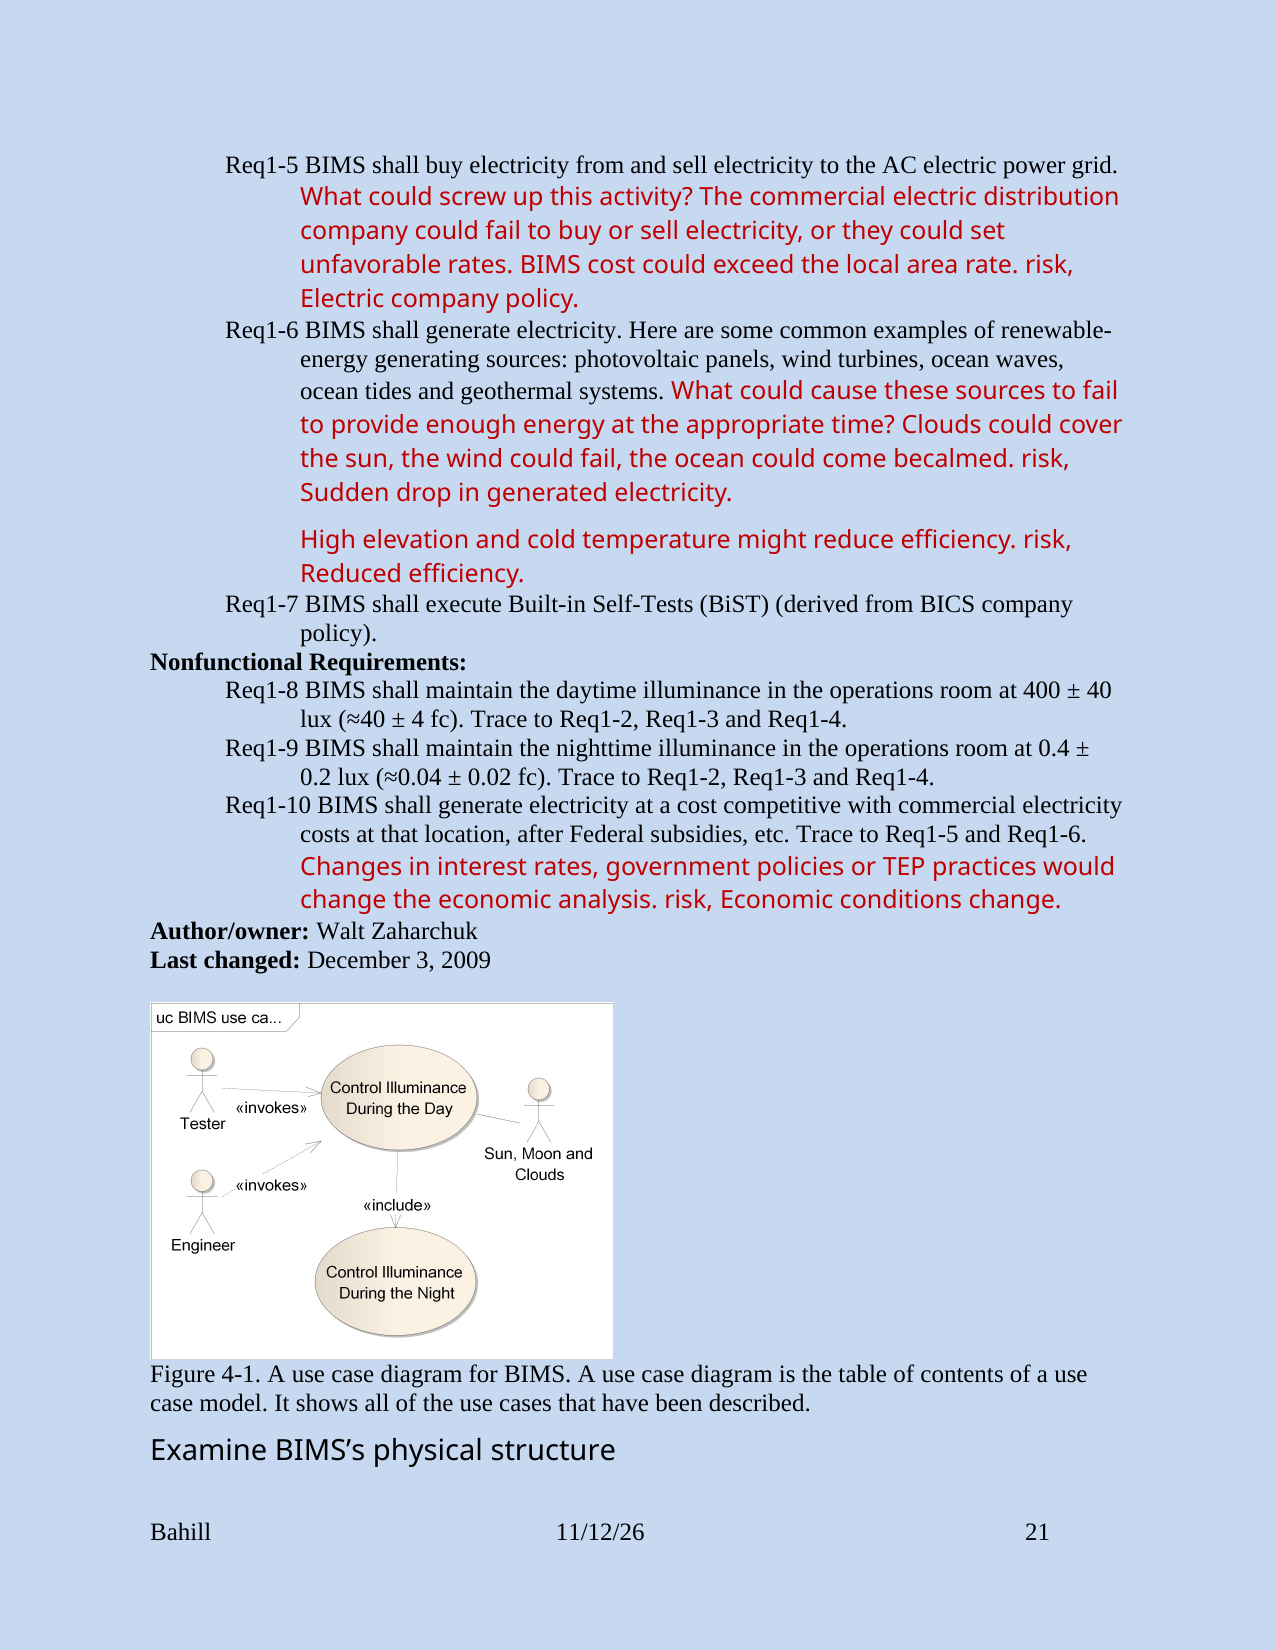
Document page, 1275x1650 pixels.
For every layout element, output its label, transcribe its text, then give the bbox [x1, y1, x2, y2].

text Examine BIMS’s physical structure [150, 1429, 1125, 1469]
text Last changed: December 3, 2009 [150, 945, 1125, 974]
text High elevation and cold temperature might reduce efficiency. risk, Reduced efficiency. [300, 521, 1125, 589]
picture [150, 1002, 614, 1360]
text Req1-8 BIMS shall maintain the daytime illuminance in the operations room at 400 ± 40 lux (≈40 ± 4 fc). Trace to Req1-2, Req1-3 and Req1-4. [225, 676, 1125, 733]
text Nonfunctional Requirements: [150, 647, 1125, 676]
text Req1-5 BIMS shall buy electricity from and sell electricity to the AC electric power grid. What could screw up this activity? The commercial electric distribution company could fail to buy or sell electricity, or they could set unfavorable rates. BIMS cost could exceed the local area rate. risk, Electric company policy. [225, 150, 1125, 315]
text Req1-7 BIMS shall execute Built-in Self-Tests (BiST) (derived from BICS company policy). [225, 589, 1125, 647]
text Req1-6 BIMS shall generate electricity. Here are some common examples of renewable-energy generating sources: photovoltaic panels, wind turbines, ocean waves, ocean tides and geothermal systems. What could cause these sources to fail to provide enough energy at the appropriate time? Clouds could cover the sun, the wind could fail, the ocean could come becalmed. risk, Sudden drop in generated electricity. [225, 315, 1125, 509]
text Author/owner: Walt Zaharchuk [150, 916, 1125, 945]
text Req1-10 BIMS shall generate electricity at a cost competitive with commercial electricity costs at that location, after Federal subsidies, etc. Trace to Req1-5 and Req1-6. Changes in interest rates, government policies or TEP practices would change the economic analysis. risk, Economic conditions change. [225, 791, 1125, 916]
text Req1-9 BIMS shall maintain the nighttime illuminance in the operations room at 0.4 ± 0.2 lux (≈0.04 ± 0.02 fc). Trace to Req1-2, Req1-3 and Req1-4. [225, 733, 1125, 791]
text Figure 4-1. A use case diagram for BIMS. A use case diagram is the table of contents of a use case model. It shows all of the use cases that have been described. [150, 1359, 1125, 1417]
